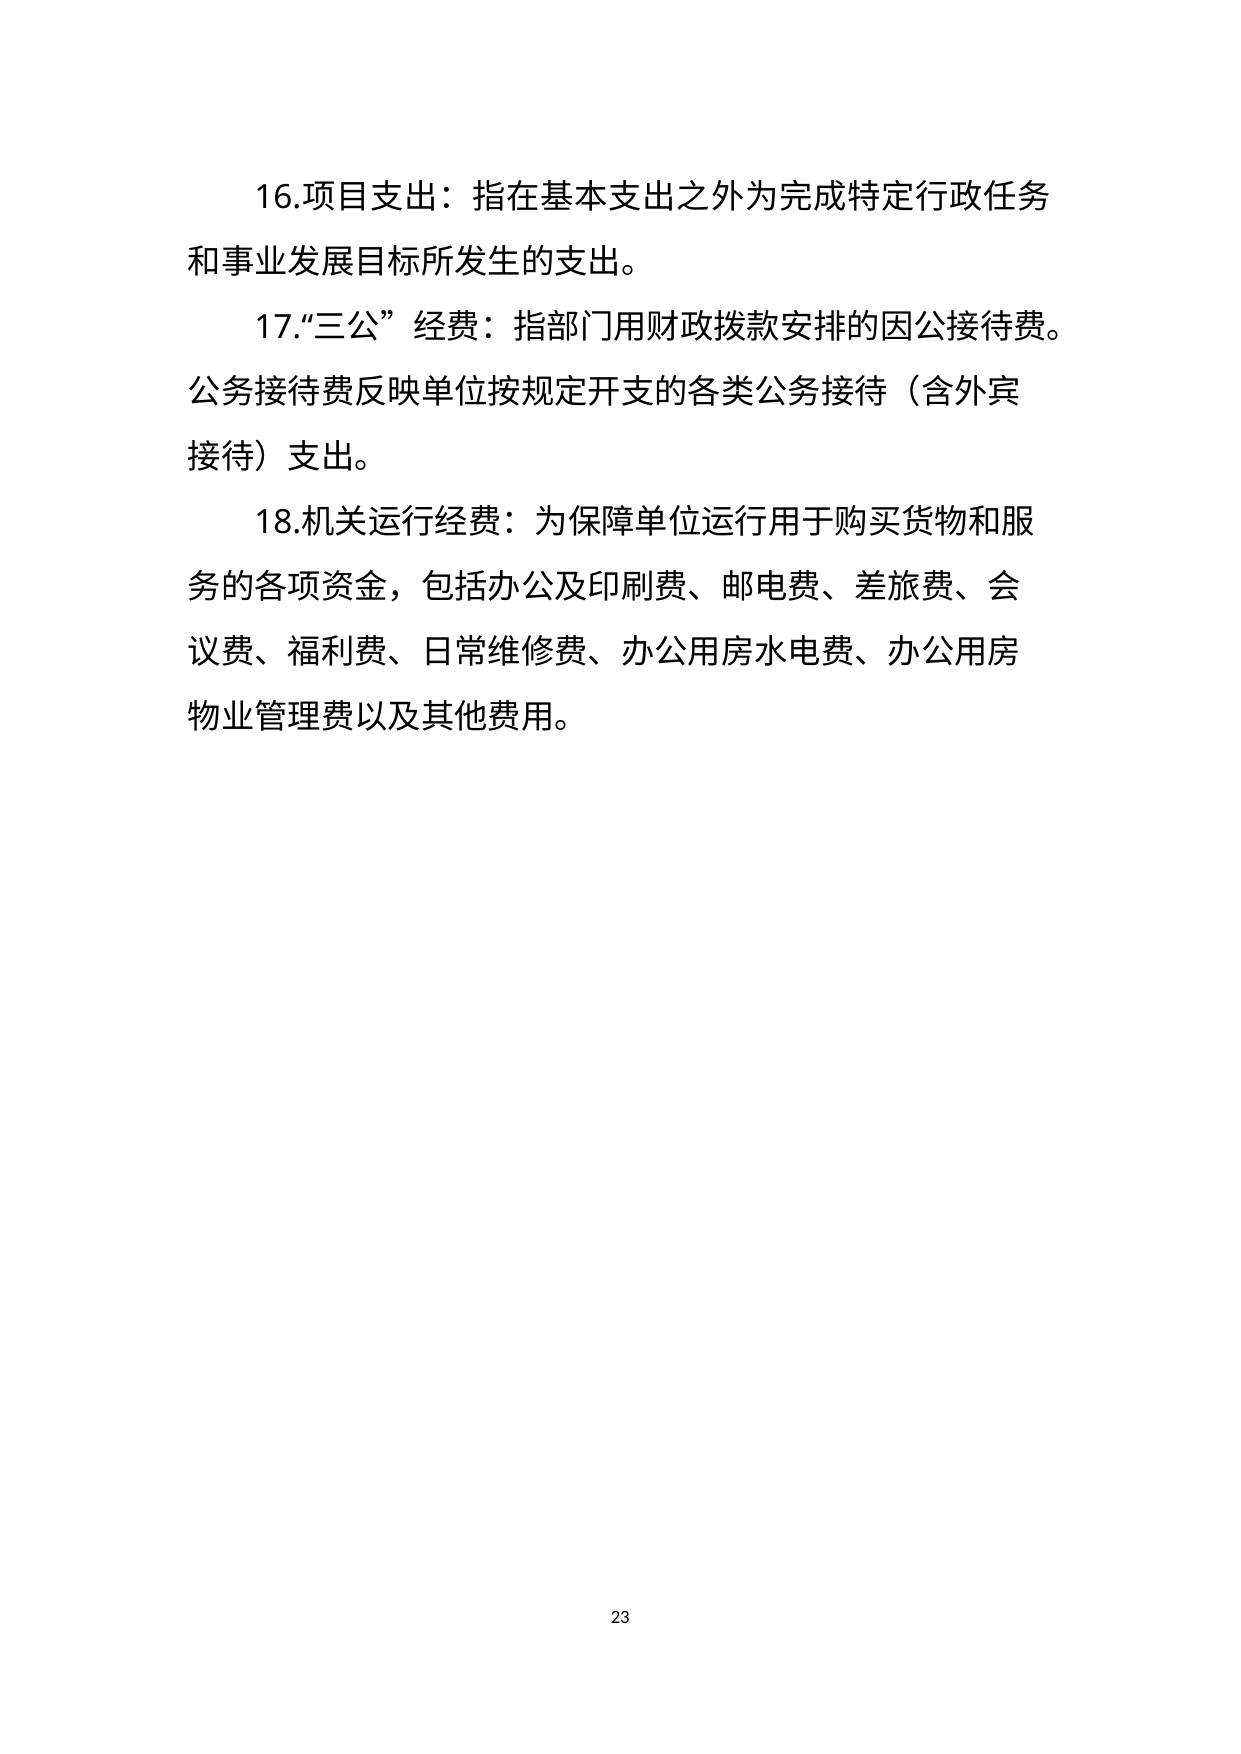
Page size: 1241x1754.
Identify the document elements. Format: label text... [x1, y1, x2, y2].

text 18.机关运行经费：为保障单位运行用于购买货物和服务的各项资金，包括办公及印刷费、邮电费、差旅费、会议费、福利费、日常维修费、办公用房水电费、办公用房物业管理费以及其他费用。 [187, 487, 1053, 747]
text 16.项目支出：指在基本支出之外为完成特定行政任务和事业发展目标所发生的支出。 [187, 162, 1053, 292]
text 17.“三公”经费：指部门用财政拨款安排的因公接待费。公务接待费反映单位按规定开支的各类公务接待（含外宾接待）支出。 [187, 292, 1053, 487]
